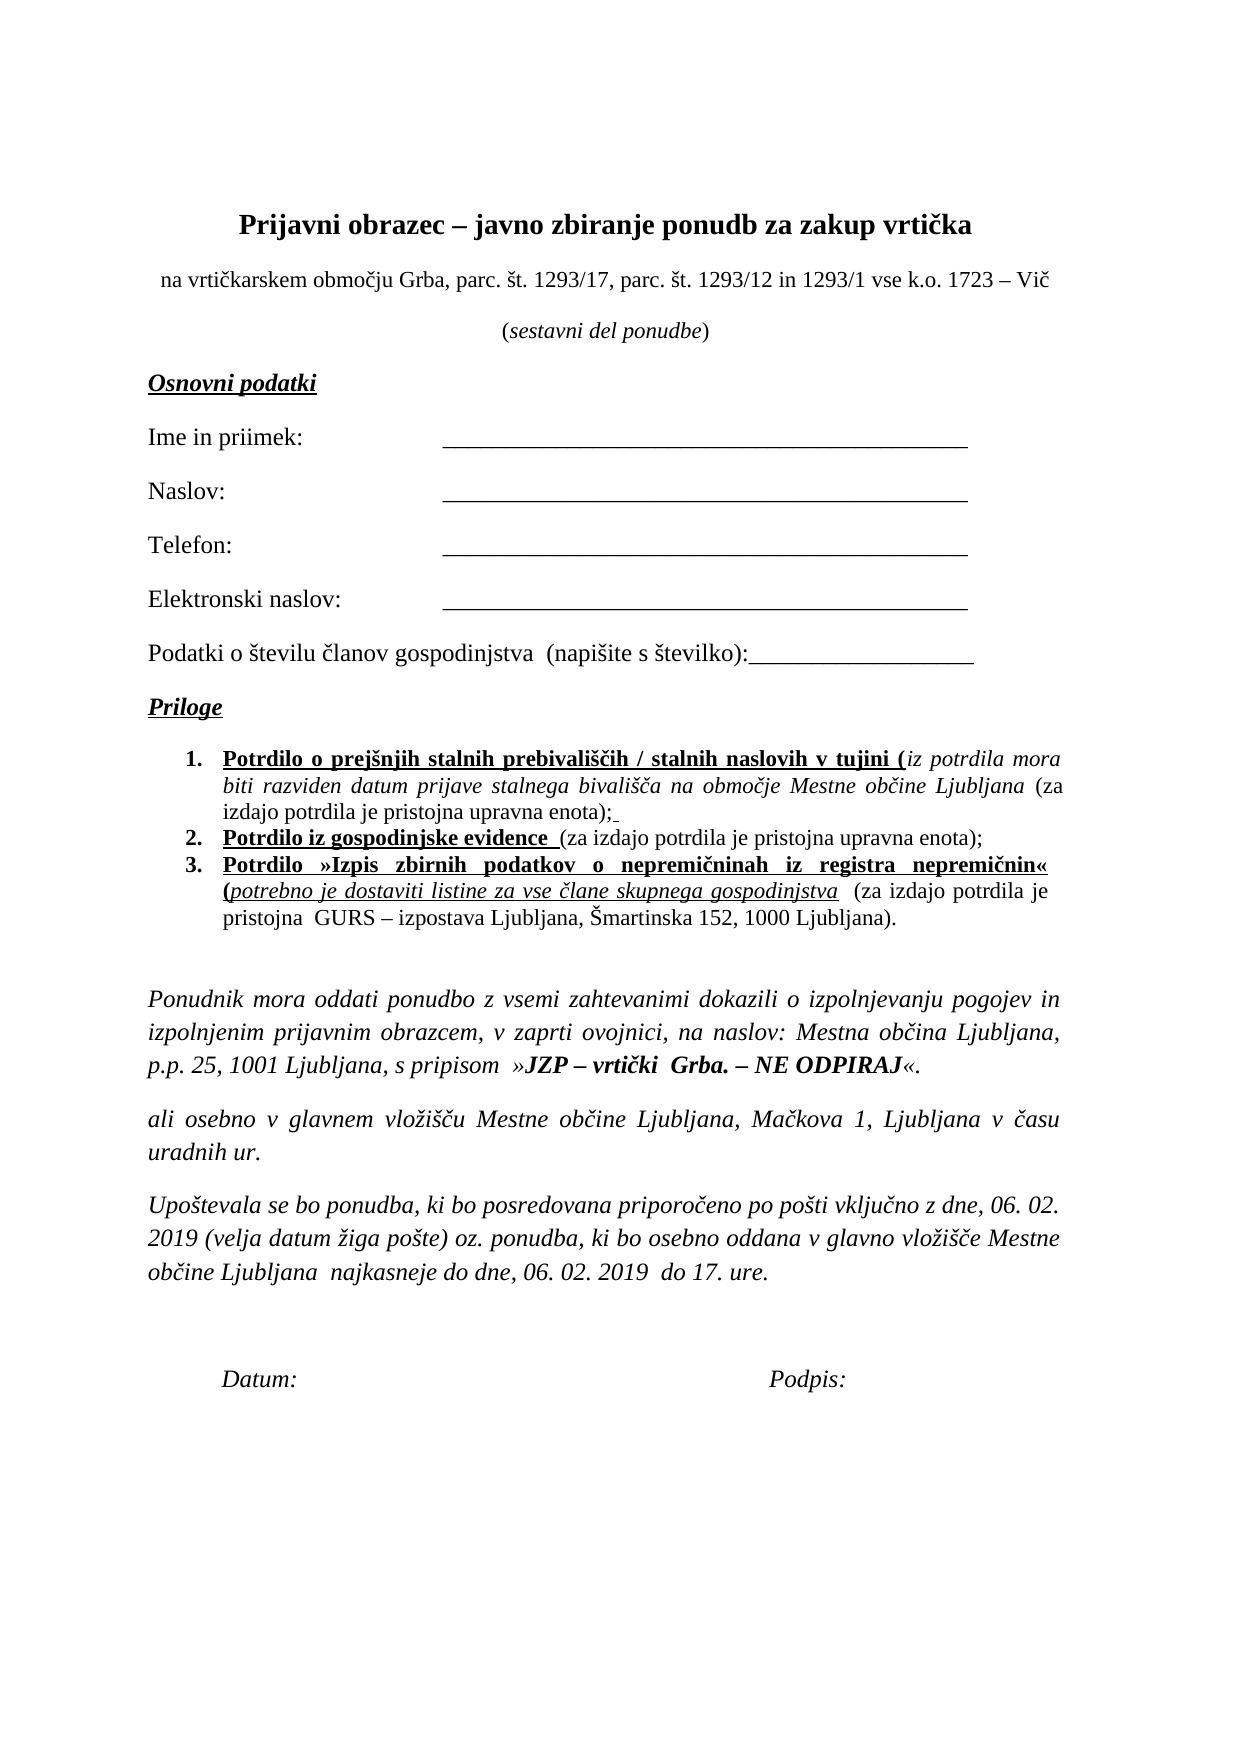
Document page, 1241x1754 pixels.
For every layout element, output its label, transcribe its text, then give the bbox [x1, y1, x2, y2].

text Upoštevala se bo ponudba, ki bo posredovana priporočeno po pošti vključno z dne, 06. 02. 2019 (velja datum žiga pošte) oz. ponudba, ki bo osebno oddana v glavno vložišče Mestne občine Ljubljana najkasneje do dne, 06. 02. 2019 do 17. ure. [148, 1191, 1063, 1285]
text Ponudnik mora oddati ponudbo z vsemi zahtevanimi dokazili o izpolnjevanju pogojev in izpolnjenim prijavnim obrazcem, v zaprti ovojnici, na naslov: Mestna občina Ljubljana, p.p. 25, 1001 Ljubljana, s pripisom »JZP – vrtički Grba. – NE ODPIRAJ«. [148, 984, 1063, 1078]
text Priloge [148, 692, 1063, 720]
text Podatki o številu članov gospodinjstva (napišite s številko):__________________ [148, 638, 1019, 666]
text (sestavni del ponudbe) [148, 317, 1063, 344]
text Elektronski naslov: __________________________________________ [148, 584, 1063, 613]
text na vrtičkarskem območju Grba, parc. št. 1293/17, parc. št. 1293/12 in 1293/1 vse k.o. 1723 – Vič [148, 266, 1063, 293]
list Potrdilo o prejšnjih stalnih prebivališčih / stalnih naslovih v tujini (iz potrdila mora biti razviden datum prijave stalnega bivališča na območje Mestne občine Ljubljana (za izdajo potrdila je pristojna upravna enota); [185, 745, 1063, 824]
text ali osebno v glavnem vložišču Mestne občine Ljubljana, Mačkova 1, Ljubljana v času uradnih ur. [148, 1104, 1063, 1165]
text Datum: Podpis: [148, 1364, 1063, 1393]
list Potrdilo iz gospodinjske evidence (za izdajo potrdila je pristojna upravna enota); [185, 824, 1063, 851]
text Ime in priimek: __________________________________________ [148, 422, 1063, 451]
text Naslov: __________________________________________ [148, 476, 1063, 505]
text Osnovni podatki [148, 368, 1063, 397]
text Telefon: __________________________________________ [148, 530, 1063, 559]
list Potrdilo »Izpis zbirnih podatkov o nepremičninah iz registra nepremičnin« (potrebno je dostaviti listine za vse člane skupnega gospodinjstva (za izdajo potrdila je pristojna GURS – izpostava Ljubljana, Šmartinska 152, 1000 Ljubljana). [185, 851, 1048, 930]
text Prijavni obrazec – javno zbiranje ponudb za zakup vrtička [148, 207, 1063, 241]
